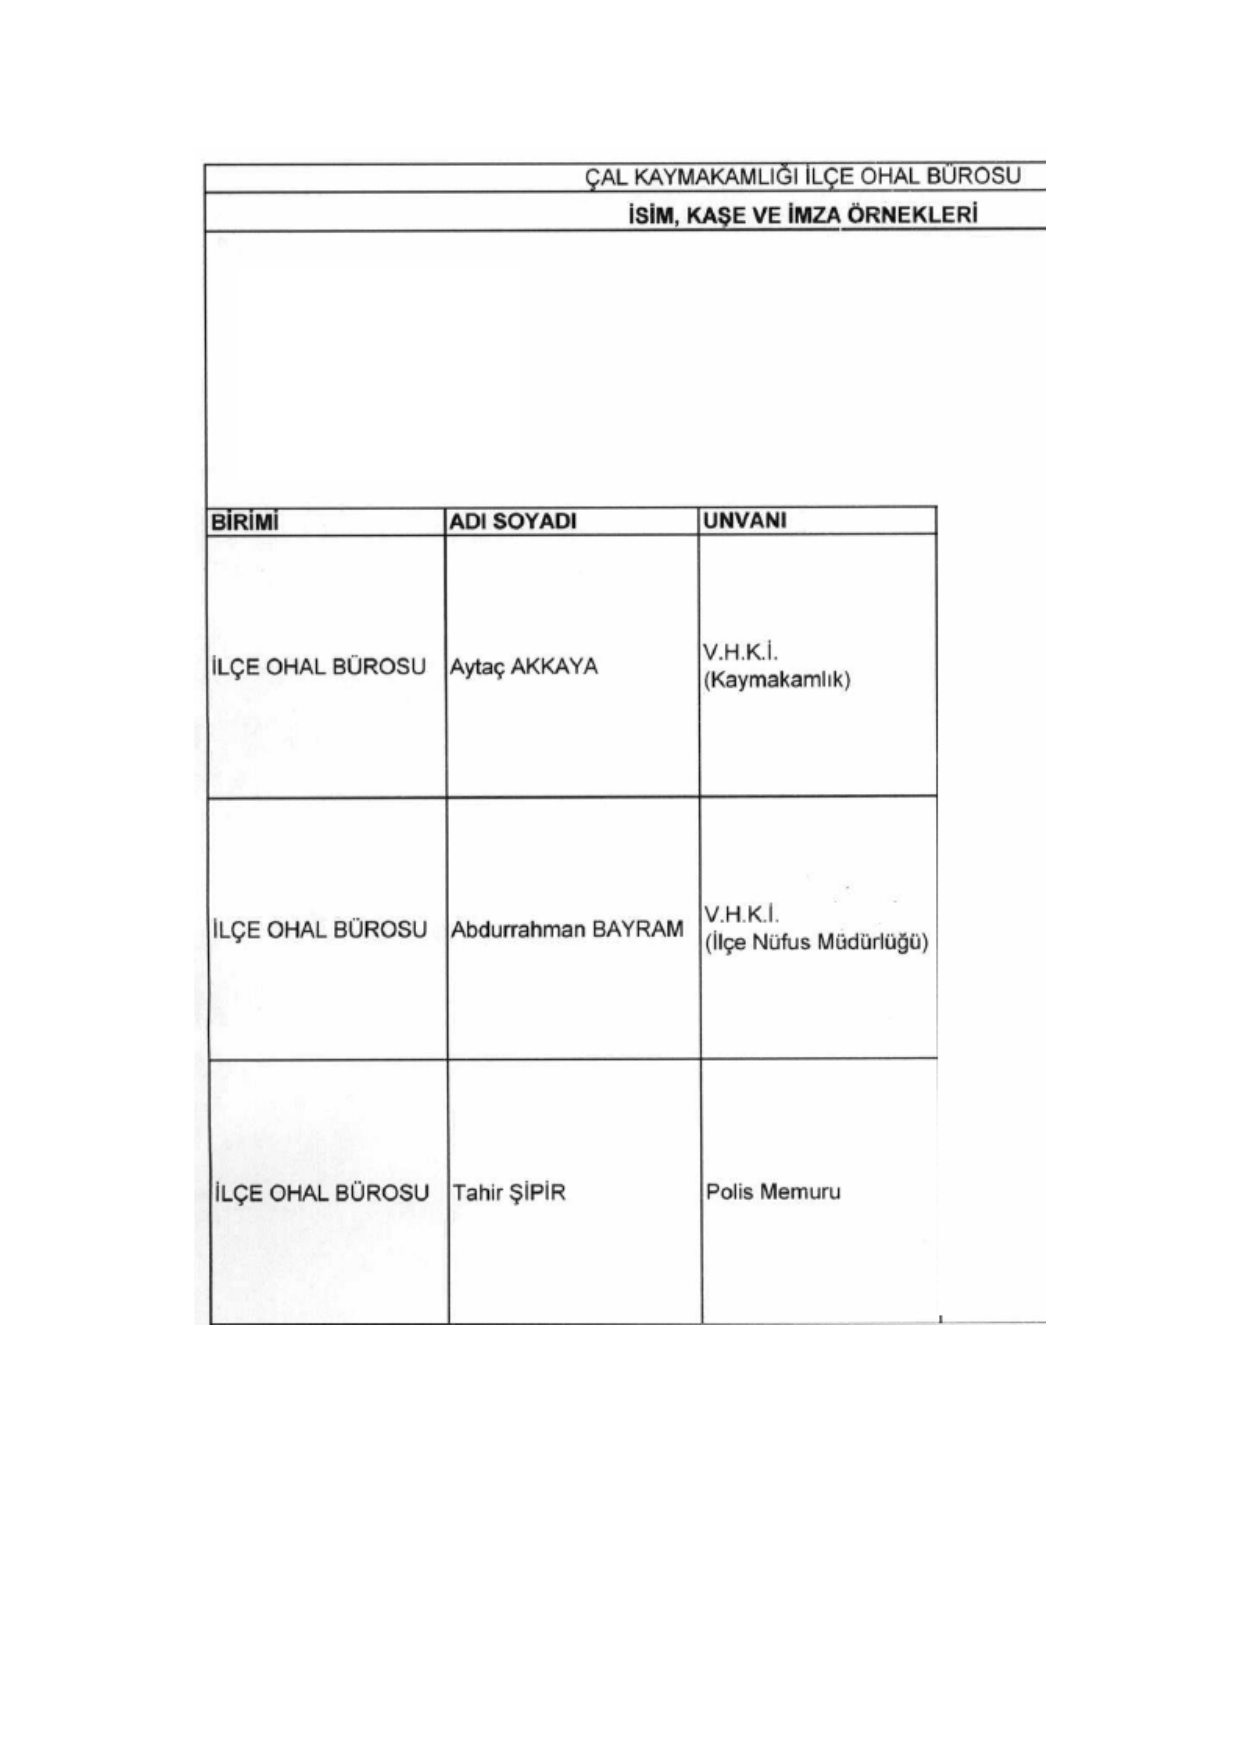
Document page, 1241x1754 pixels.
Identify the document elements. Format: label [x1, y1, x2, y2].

picture [194, 147, 1046, 1325]
